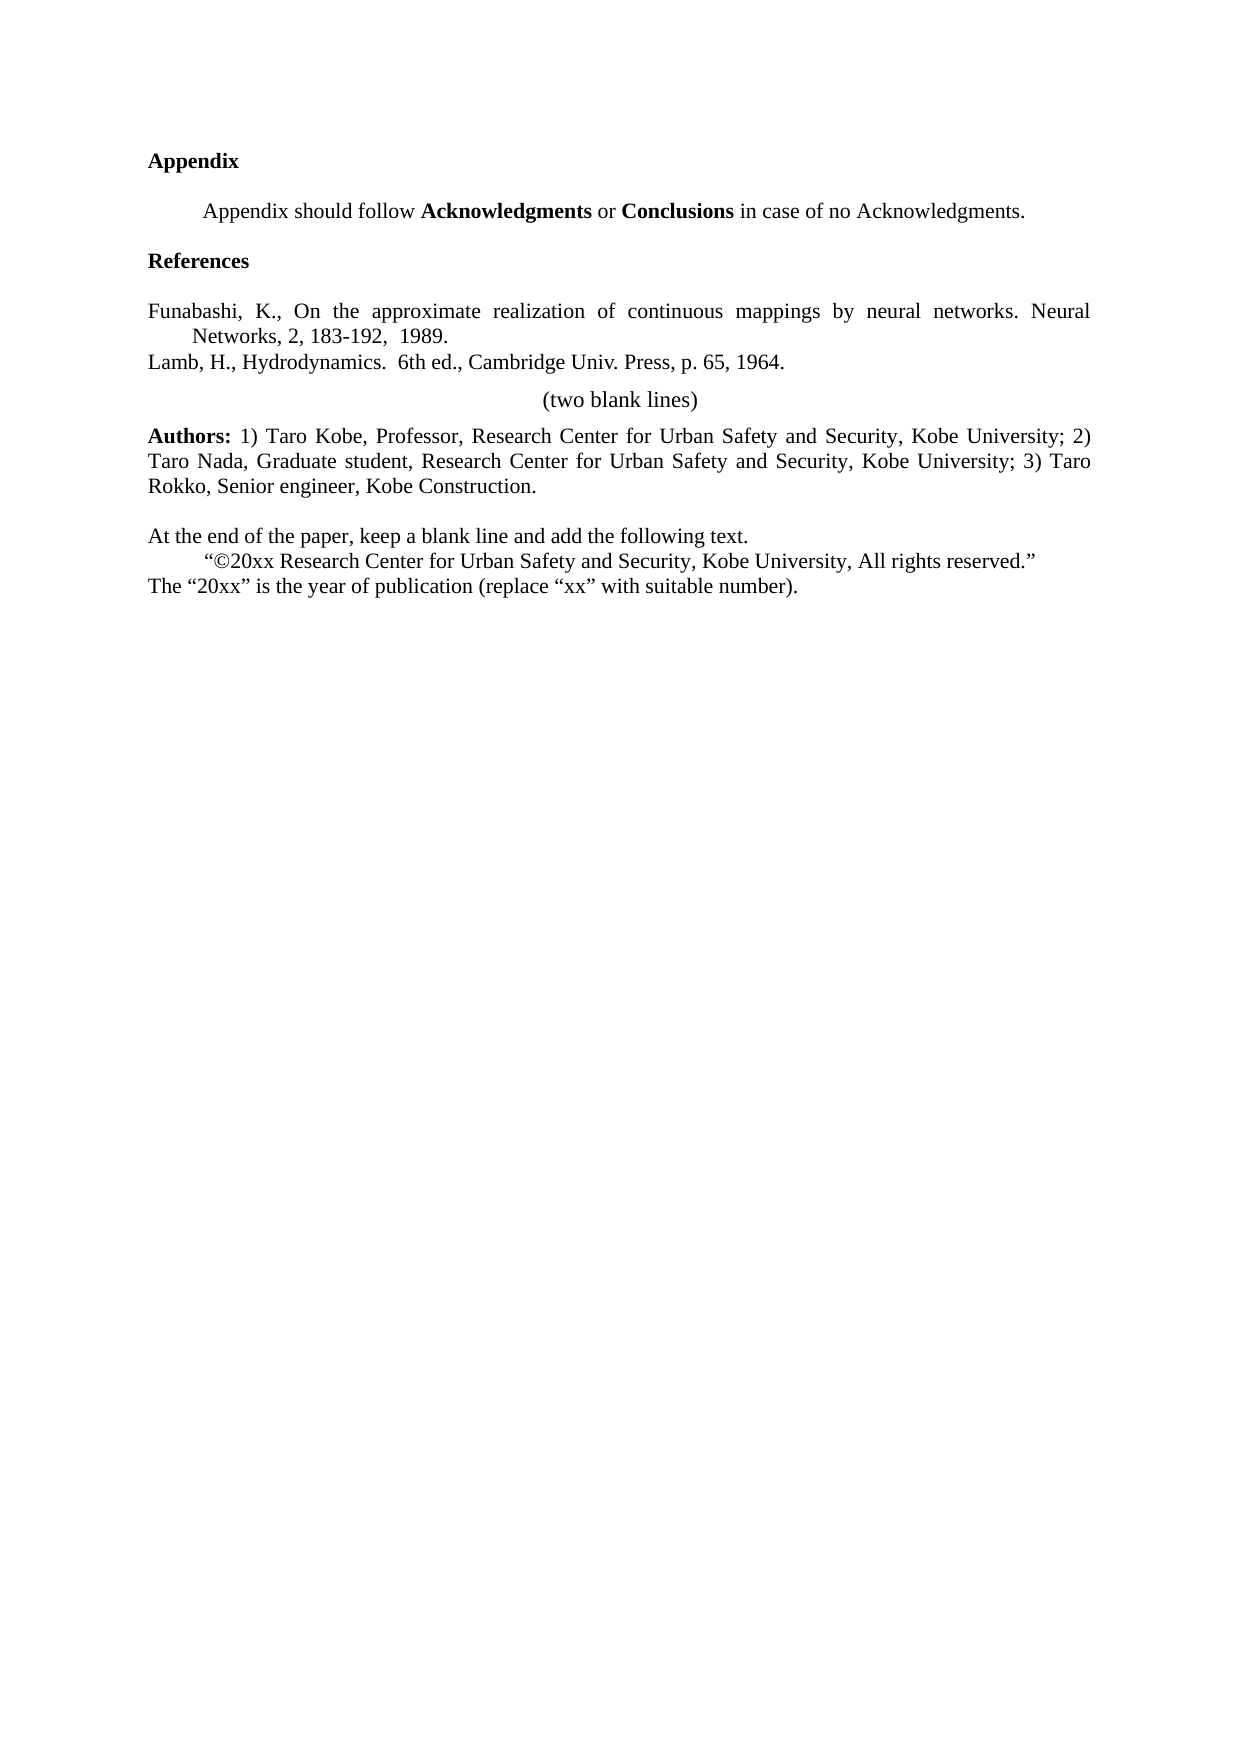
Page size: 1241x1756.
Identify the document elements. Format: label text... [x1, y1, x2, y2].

subtitle Appendix [148, 148, 1092, 173]
text At the end of the paper, keep a blank line and add the following text. [148, 524, 1092, 549]
text Appendix should follow Acknowledgments or Conclusions in case of no Acknowledgments. [148, 198, 1092, 223]
text “©20xx Research Center for Urban Safety and Security, Kobe University, All rights reserved.” [148, 549, 1092, 574]
subtitle References [148, 248, 1092, 273]
text Authors: 1) Taro Kobe, Professor, Research Center for Urban Safety and Security, Kobe University; 2) Taro Nada, Graduate student, Research Center for Urban Safety and Security, Kobe University; 3) Taro Rokko, Senior engineer, Kobe Construction. [148, 424, 1092, 499]
text The “20xx” is the year of publication (replace “xx” with suitable number). [148, 574, 1092, 599]
text Lamb, H., Hydrodynamics. 6th ed., Cambridge Univ. Press, p. 65, 1964. [148, 349, 1092, 374]
text Funabashi, K., On the approximate realization of continuous mappings by neural networks. Neural Networks, 2, 183-192, 1989. [148, 298, 1092, 349]
